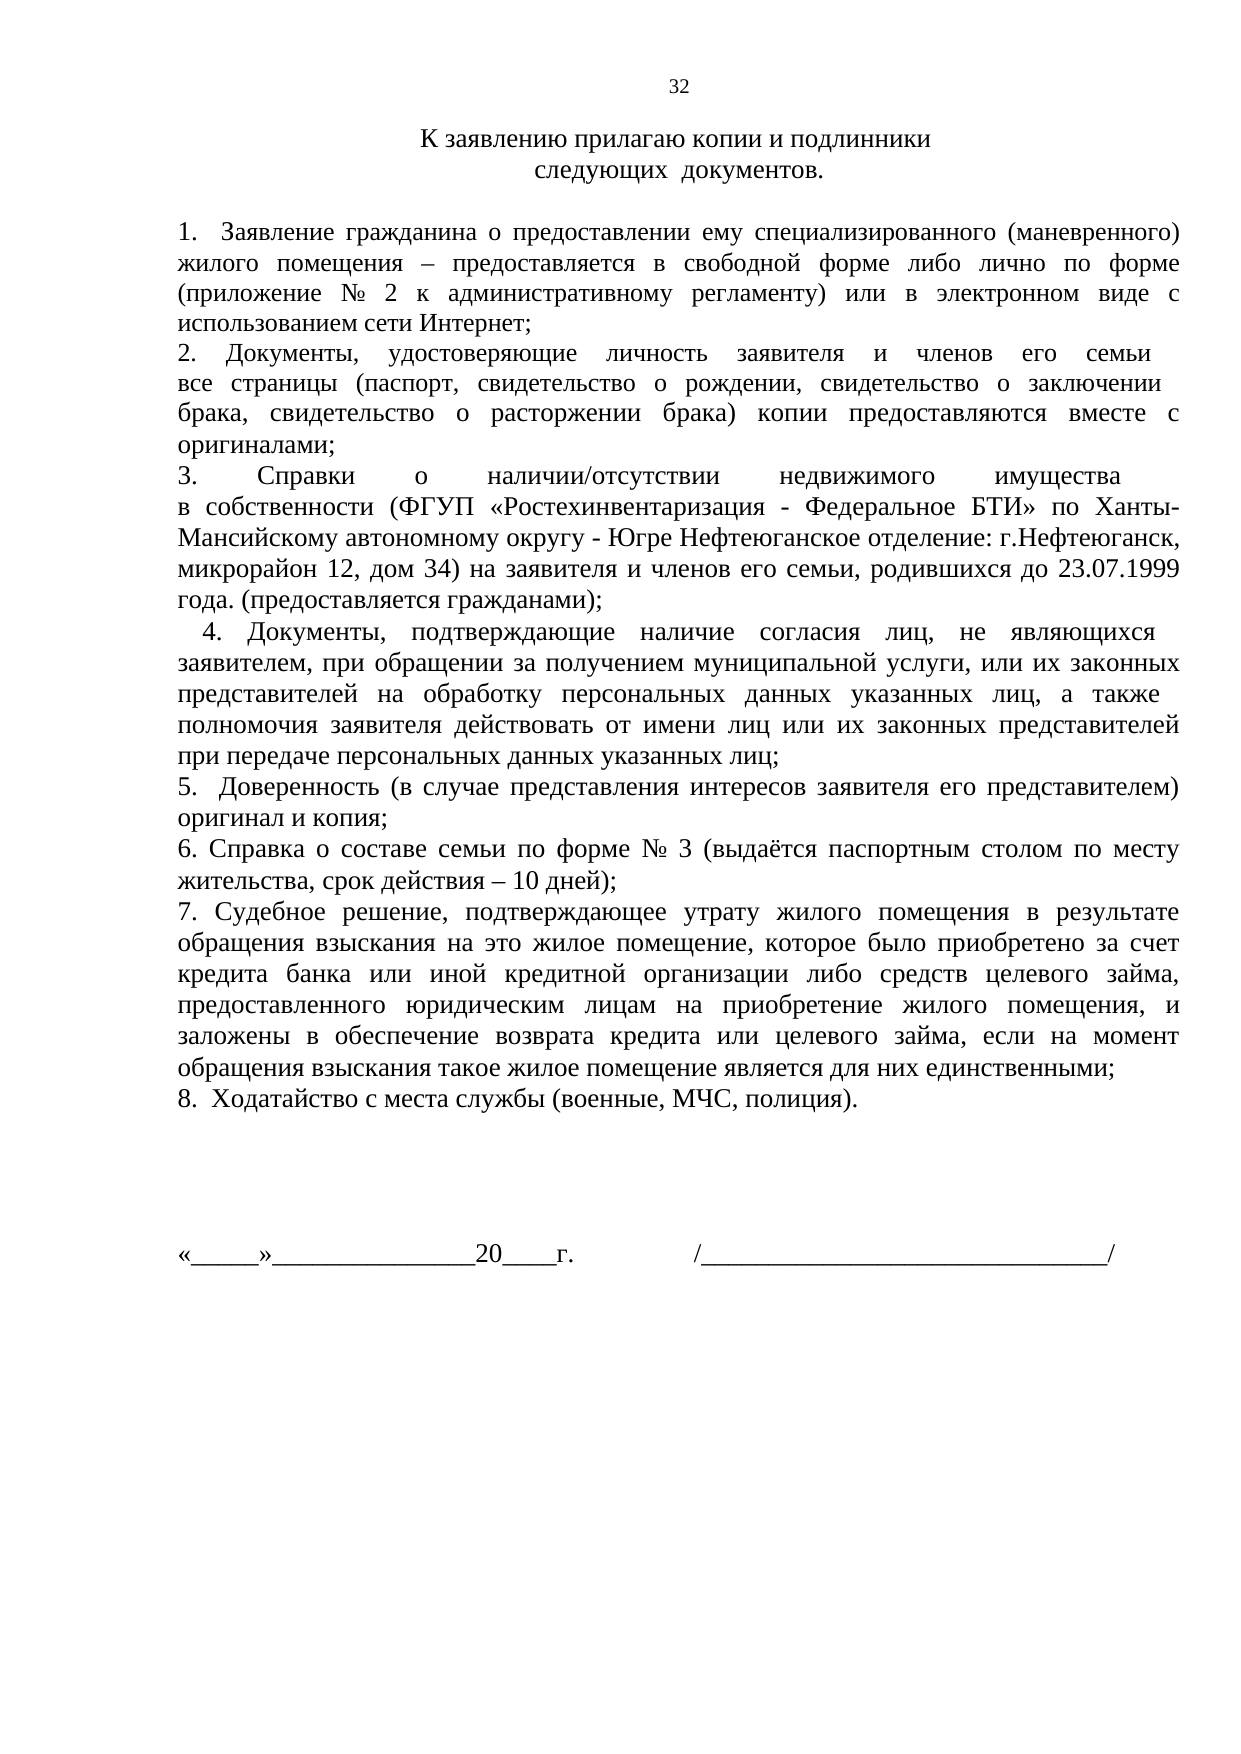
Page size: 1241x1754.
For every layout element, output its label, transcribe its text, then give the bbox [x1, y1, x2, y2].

text 4. Документы, подтверждающие наличие согласия лиц, не являющихся заявителем, при обращении за получением муниципальной услуги, или их законных представителей на обработку персональных данных указанных лиц, а также полномочия заявителя действовать от имени лиц или их законных представителей при передаче персональных данных указанных лиц; [177, 614, 1181, 770]
text 2. Документы, удостоверяющие личность заявителя и членов его семьи все страницы (паспорт, свидетельство о рождении, свидетельство о заключении брака, свидетельство о расторжении брака) копии предоставляются вместе с оригиналами; [177, 337, 1181, 459]
text 7. Судебное решение, подтверждающее утрату жилого помещения в результате обращения взыскания на это жилое помещение, которое было приобретено за счет кредита банка или иной кредитной организации либо средств целевого займа, предоставленного юридическим лицам на приобретение жилого помещения, и заложены в обеспечение возврата кредита или целевого займа, если на момент обращения взыскания такое жилое помещение является для них единственными; [177, 895, 1181, 1082]
text 3. Справки о наличии/отсутствии недвижимого имущества в собственности (ФГУП «Ростехинвентаризация - Федеральное БТИ» по Ханты-Мансийскому автономному округу - Югре Нефтеюганское отделение: г.Нефтеюганск, микрорайон 12, дом 34) на заявителя и членов его семьи, родившихся до 23.07.1999 года. (предоставляется гражданами); [177, 459, 1181, 614]
text 8. Ходатайство с места службы (военные, МЧС, полиция). [177, 1082, 1181, 1113]
text К заявлению прилагаю копии и подлинники следующих документов. [177, 122, 1181, 184]
text 5. Доверенность (в случае представления интересов заявителя его представителем) оригинал и копия; [177, 770, 1181, 833]
text 1. Заявление гражданина о предоставлении ему специализированного (маневренного) жилого помещения – предоставляется в свободной форме либо лично по форме (приложение № 2 к административному регламенту) или в электронном виде с использованием сети Интернет; [177, 215, 1181, 337]
text 6. Справка о составе семьи по форме № 3 (выдаётся паспортным столом по месту жительства, срок действия – 10 дней); [177, 833, 1181, 895]
text «_____»_______________20____г. /______________________________/ [177, 1237, 1181, 1269]
